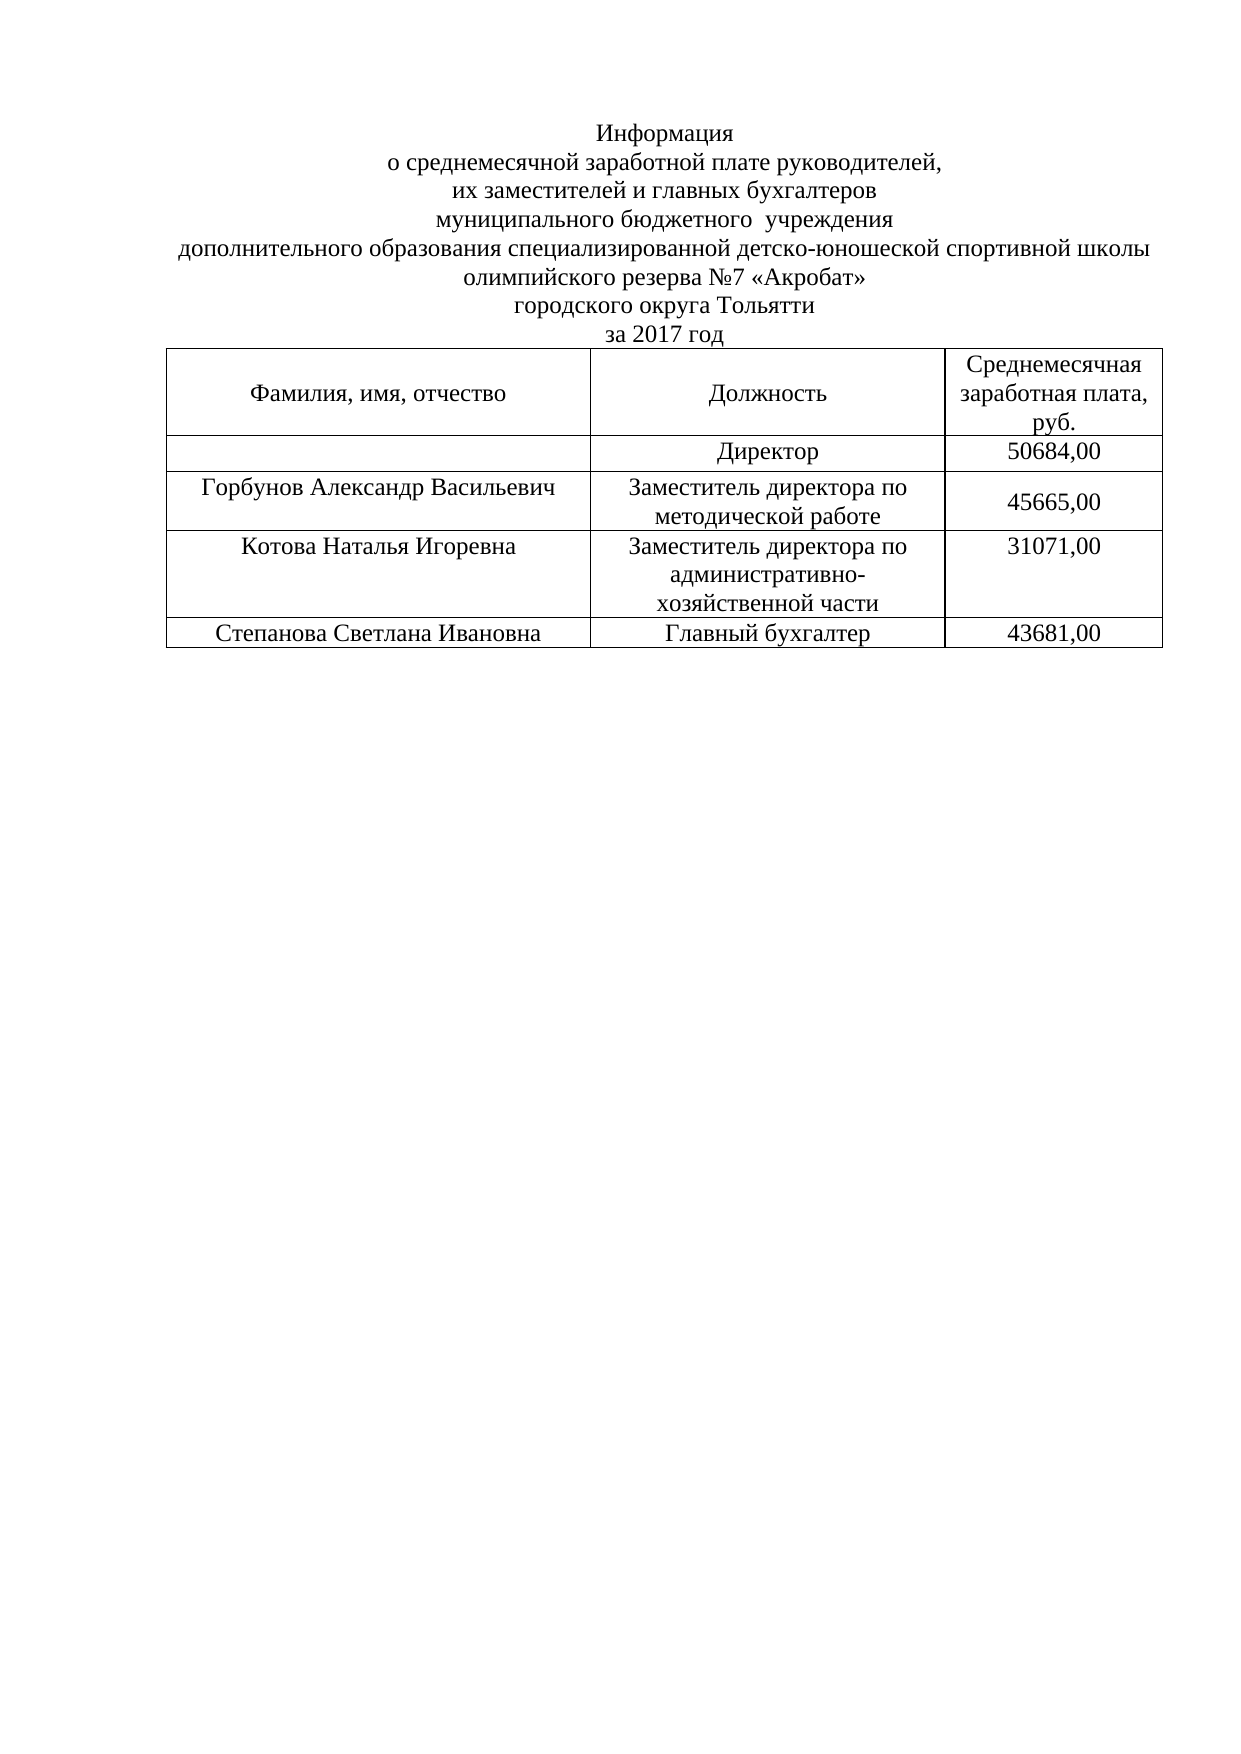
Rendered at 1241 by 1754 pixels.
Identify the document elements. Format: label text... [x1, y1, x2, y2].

text о среднемесячной заработной плате руководителей, [177, 147, 1152, 176]
table_cell Степанова Светлана Ивановна [167, 618, 590, 647]
text Информация [177, 118, 1152, 147]
table_header Среднемесячная заработная плата, руб. [946, 349, 1162, 435]
table_cell [167, 436, 590, 471]
text за 2017 год [177, 319, 1152, 348]
table_cell Заместитель директора по методической работе [591, 472, 944, 530]
table_cell 50684,00 [946, 436, 1162, 471]
table_cell Котова Наталья Игоревна [167, 531, 590, 617]
table_cell 43681,00 [946, 618, 1162, 647]
table_cell Заместитель директора по административно-хозяйственной части [591, 531, 944, 617]
table_cell Главный бухгалтер [591, 618, 944, 647]
table_cell 31071,00 [946, 531, 1162, 617]
table_header Должность [591, 349, 944, 435]
table_cell 45665,00 [946, 472, 1162, 530]
table_cell Директор [591, 436, 944, 471]
text городского округа Тольятти [177, 291, 1152, 319]
text их заместителей и главных бухгалтеров [177, 176, 1152, 204]
text дополнительного образования специализированной детско-юношеской спортивной школы олимпийского резерва №7 «Акробат» [177, 233, 1152, 291]
table_cell Горбунов Александр Васильевич [167, 472, 590, 530]
text муниципального бюджетного учреждения [177, 204, 1152, 233]
table_header Фамилия, имя, отчество [167, 349, 590, 435]
